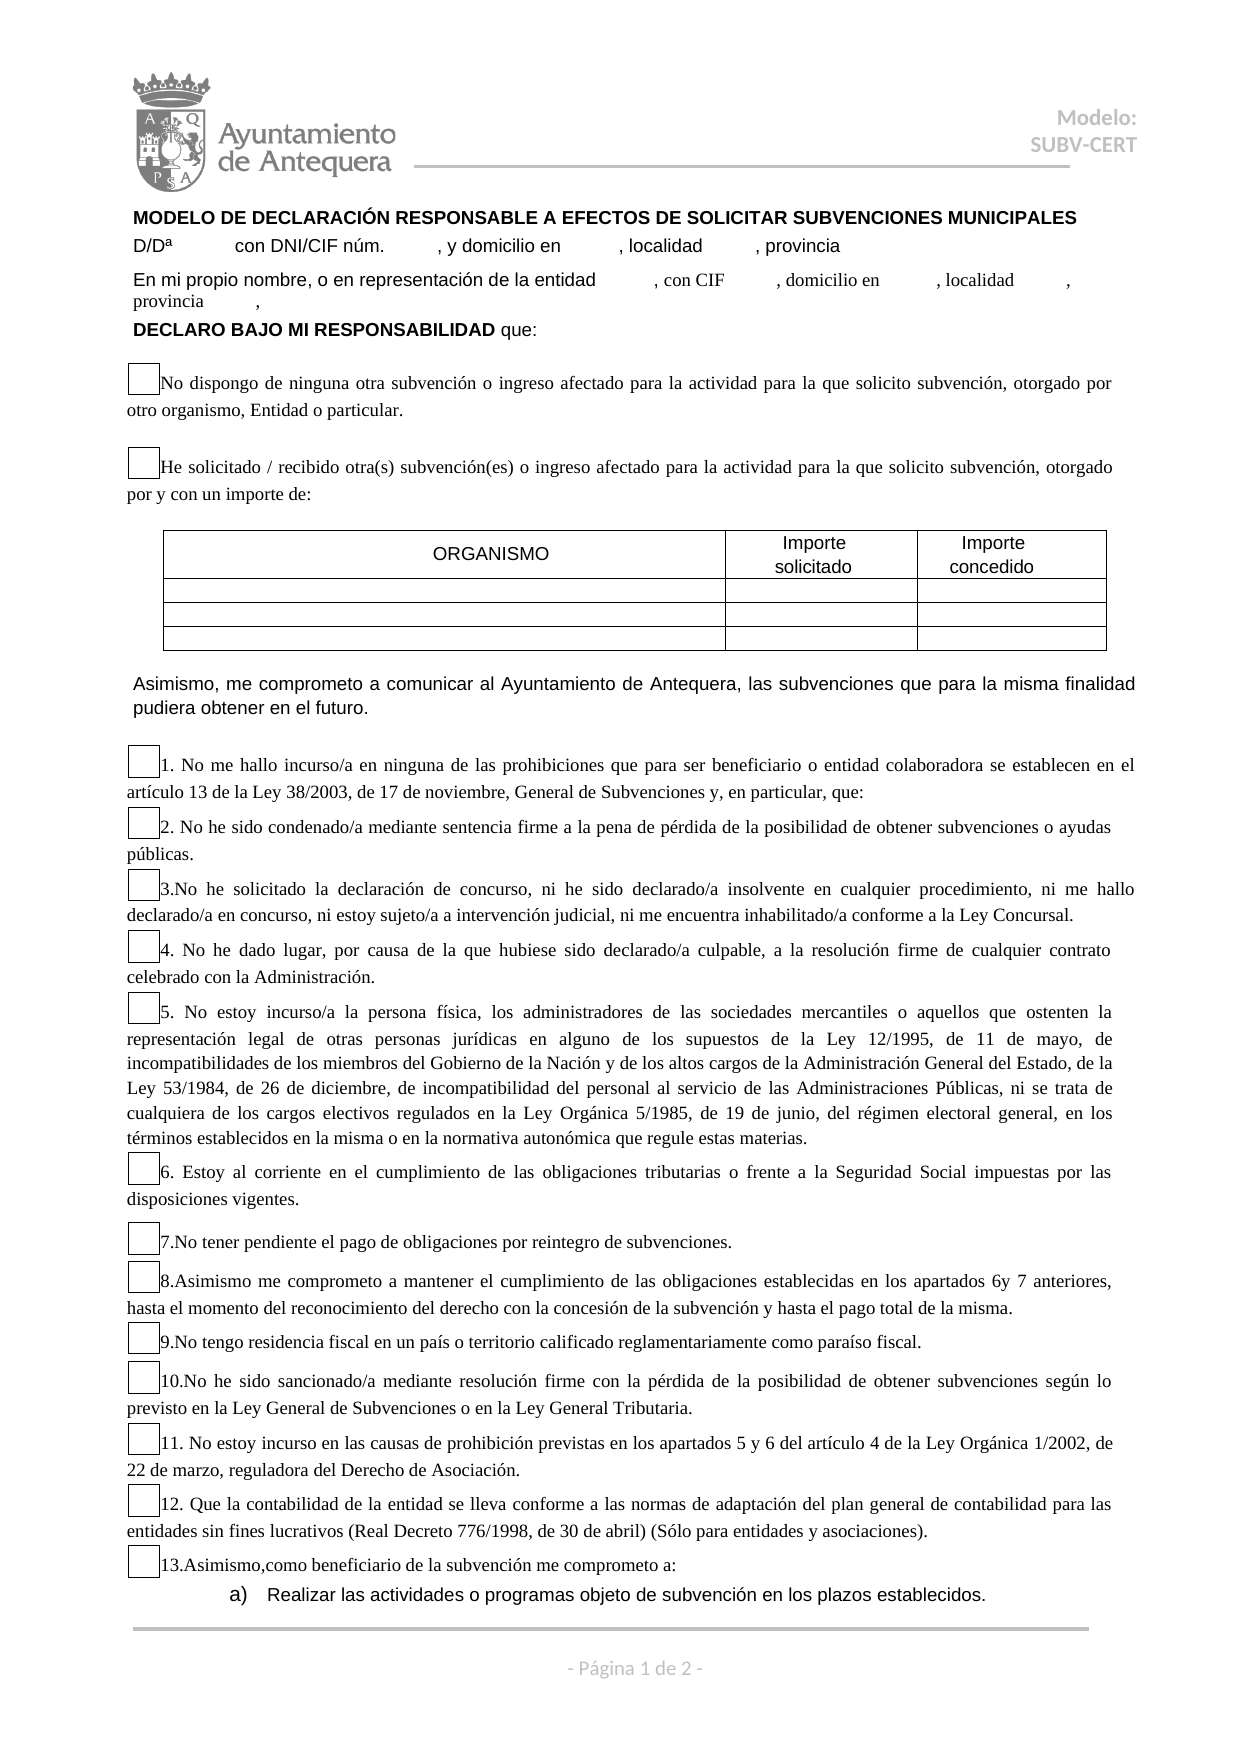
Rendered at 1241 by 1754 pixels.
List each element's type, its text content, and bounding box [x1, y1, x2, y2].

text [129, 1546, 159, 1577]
picture [132, 72, 396, 192]
text He solicitado / recibido otra(s) subvención(es) o ingreso afectado para la actividad para la que solicito subvención, otorgado por y con un importe de: [127, 446, 1114, 504]
text 1. No me hallo incurso/a en ninguna de las prohibiciones que para ser beneficiario o entidad colaboradora se establecen en el artículo 13 de la Ley 38/2003, de 17 de noviembre, General de Subvenciones y, en particular, que: [127, 744, 1137, 803]
table_cell [164, 627, 725, 650]
text 13.Asimismo,como beneficiario de la subvención me comprometo a: [160, 1545, 1137, 1578]
text 6. Estoy al corriente en el cumplimiento de las obligaciones tributarias o frente a la Seguridad Social impuestas por las disposiciones vigentes. [127, 1151, 1114, 1210]
text 9.No tengo residencia fiscal en un país o territorio calificado reglamentariamente como paraíso fiscal. [127, 1322, 1137, 1355]
table_header ORGANISMO [164, 531, 725, 578]
table_cell [164, 603, 725, 626]
text 11. No estoy incurso en las causas de prohibición previstas en los apartados 5 y 6 del artículo 4 de la Ley Orgánica 1/2002, de 22 de marzo, reguladora del Derecho de Asociación. [127, 1422, 1115, 1480]
table_cell [726, 627, 917, 650]
text 2. No he sido condenado/a mediante sentencia firme a la pena de pérdida de la posibilidad de obtener subvenciones o ayudas públicas. [127, 806, 1114, 864]
table_cell [726, 603, 917, 626]
table_cell [918, 603, 1106, 626]
text 8.Asimismo me comprometo a mantener el cumplimiento de las obligaciones establecidas en los apartados 6y 7 anteriores, hasta el momento del reconocimiento del derecho con la concesión de la subvención y hasta el pago total de la misma. [127, 1260, 1114, 1318]
text En mi propio nombre, o en representación de la entidad , con CIF , domicilio en , localidad , provincia , [133, 268, 1131, 312]
text 5. No estoy incurso/a la persona física, los administradores de las sociedades mercantiles o aquellos que ostenten la representación legal de otras personas jurídicas en alguno de los supuestos de la Ley 12/1995, de 11 de mayo, de incompatibilidades de los miembros del Gobierno de la Nación y de los altos cargos de la Administración General del Estado, de la Ley 53/1984, de 26 de diciembre, de incompatibilidad del personal al servicio de las Administraciones Públicas, ni se trata de cualquiera de los cargos electivos regulados en la Ley Orgánica 5/1985, de 19 de junio, del régimen electoral general, en los términos establecidos en la misma o en la normativa autonómica que regule estas materias. [127, 991, 1114, 1148]
table_header Importe concedido [918, 531, 1106, 578]
table_cell [918, 579, 1106, 602]
text 3.No he solicitado la declaración de concurso, ni he sido declarado/a insolvente en cualquier procedimiento, ni me hallo declarado/a en concurso, ni estoy sujeto/a a intervención judicial, ni me encuentra inhabilitado/a conforme a la Ley Concursal. [127, 868, 1137, 926]
text 4. No he dado lugar, por causa de la que hubiese sido declarado/a culpable, a la resolución firme de cualquier contrato celebrado con la Administración. [127, 929, 1114, 987]
list Realizar las actividades o programas objeto de subvención en los plazos establecidos. [229, 1582, 1137, 1606]
text Asimismo, me comprometo a comunicar al Ayuntamiento de Antequera, las subvenciones que para la misma finalidad pudiera obtener en el futuro. [133, 672, 1137, 719]
text No dispongo de ninguna otra subvención o ingreso afectado para la actividad para la que solicito subvención, otorgado por otro organismo, Entidad o particular. [127, 362, 1114, 420]
text D/Dª con DNI/CIF núm. , y domicilio en , localidad , provincia [133, 235, 1137, 257]
table_cell [164, 579, 725, 602]
text 10.No he sido sancionado/a mediante resolución firme con la pérdida de la posibilidad de obtener subvenciones según lo previsto en la Ley General de Subvenciones o en la Ley General Tributaria. [127, 1360, 1114, 1418]
table_cell [918, 627, 1106, 650]
text 12. Que la contabilidad de la entidad se lleva conforme a las normas de adaptación del plan general de contabilidad para las entidades sin fines lucrativos (Real Decreto 776/1998, de 30 de abril) (Sólo para entidades y asociaciones). [127, 1483, 1114, 1542]
table_header Importe solicitado [726, 531, 917, 578]
text 7.No tener pendiente el pago de obligaciones por reintegro de subvenciones. [127, 1221, 1137, 1255]
text DECLARO BAJO MI RESPONSABILIDAD que: [133, 319, 1137, 340]
table_cell [726, 579, 917, 602]
text MODELO DE DECLARACIÓN RESPONSABLE A EFECTOS DE SOLICITAR SUBVENCIONES MUNICIPALES [133, 207, 1137, 228]
